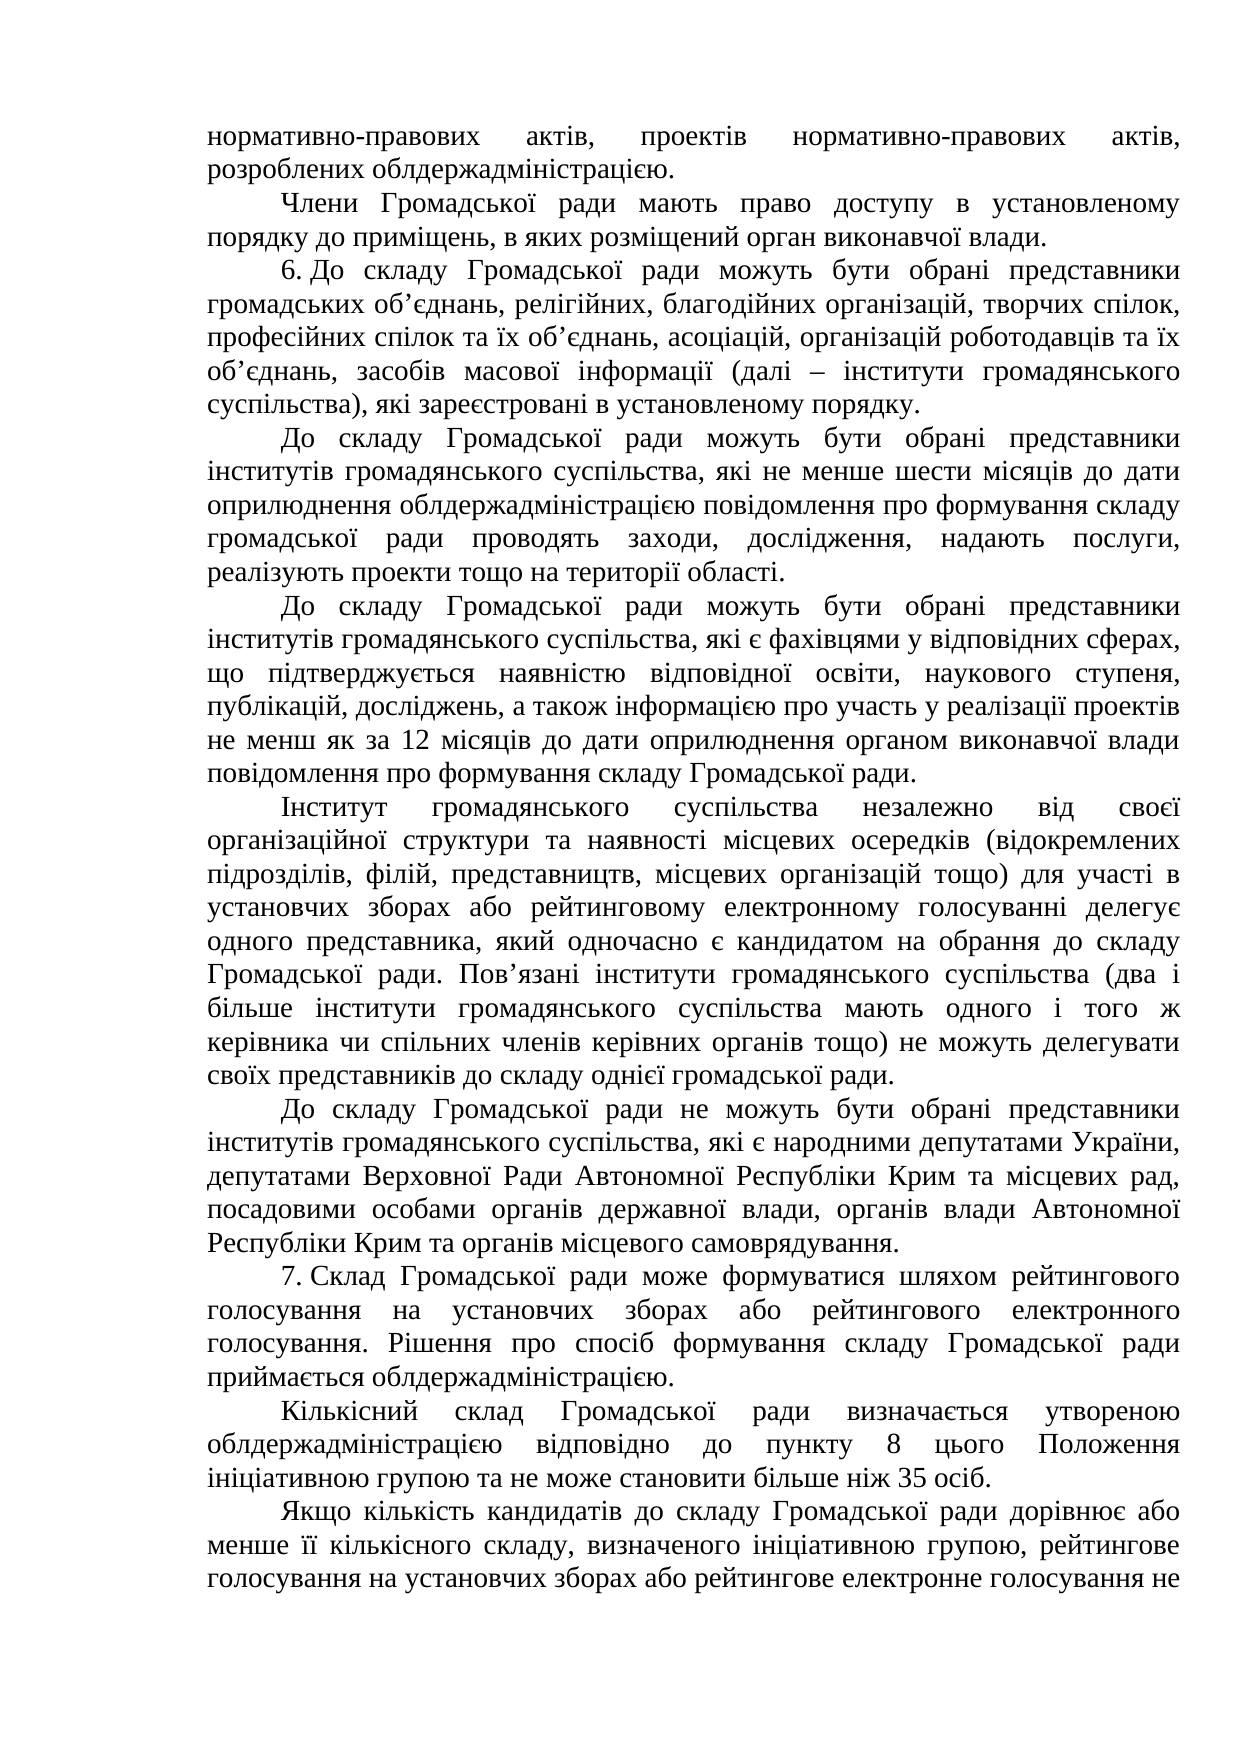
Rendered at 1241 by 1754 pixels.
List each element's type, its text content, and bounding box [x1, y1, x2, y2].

text До складу Громадської ради можуть бути обрані представники інститутів громадянського суспільства, які є фахівцями у відповідних сферах, що підтверджується наявністю відповідної освіти, наукового ступеня, публікацій, досліджень, а також інформацією про участь у реалізації проектів не менш як за 12 місяців до дати оприлюднення органом виконавчої влади повідомлення про формування складу Громадської ради. [207, 588, 1181, 789]
text До складу Громадської ради можуть бути обрані представники інститутів громадянського суспільства, які не менше шести місяців до дати оприлюднення облдержадміністрацією повідомлення про формування складу громадської ради проводять заходи, дослідження, надають послуги, реалізують проекти тощо на території області. [207, 420, 1181, 588]
text 7. Склад Громадської ради може формуватися шляхом рейтингового голосування на установчих зборах або рейтингового електронного голосування. Рішення про спосіб формування складу Громадської ради приймається облдержадміністрацією. [207, 1258, 1181, 1393]
text Кількісний склад Громадської ради визначається утвореною облдержадміністрацією відповідно до пункту 8 цього Положення ініціативною групою та не може становити більше ніж 35 осіб. [207, 1393, 1181, 1493]
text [207, 118, 1181, 185]
text До складу Громадської ради не можуть бути обрані представники інститутів громадянського суспільства, які є народними депутатами України, депутатами Верховної Ради Автономної Республіки Крим та місцевих рад, посадовими особами органів державної влади, органів влади Автономної Республіки Крим та органів місцевого самоврядування. [207, 1091, 1181, 1258]
text Інститут громадянського суспільства незалежно від своєї організаційної структури та наявності місцевих осередків (відокремлених підрозділів, філій, представництв, місцевих організацій тощо) для участі в установчих зборах або рейтинговому електронному голосуванні делегує одного представника, який одночасно є кандидатом на обрання до складу Громадської ради. Пов’язані інститути громадянського суспільства (два і більше інститути громадянського суспільства мають одного і того ж керівника чи спільних членів керівних органів тощо) не можуть делегувати своїх представників до складу однієї громадської ради. [207, 789, 1181, 1091]
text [207, 1493, 1181, 1594]
text Члени Громадської ради мають право доступу в установленому порядку до приміщень, в яких розміщений орган виконавчої влади. [207, 185, 1181, 252]
text 6. До складу Громадської ради можуть бути обрані представники громадських об’єднань, релігійних, благодійних організацій, творчих спілок, професійних спілок та їх об’єднань, асоціацій, організацій роботодавців та їх об’єднань, засобів масової інформації (далі – інститути громадянського суспільства), які зареєстровані в установленому порядку. [207, 252, 1181, 420]
